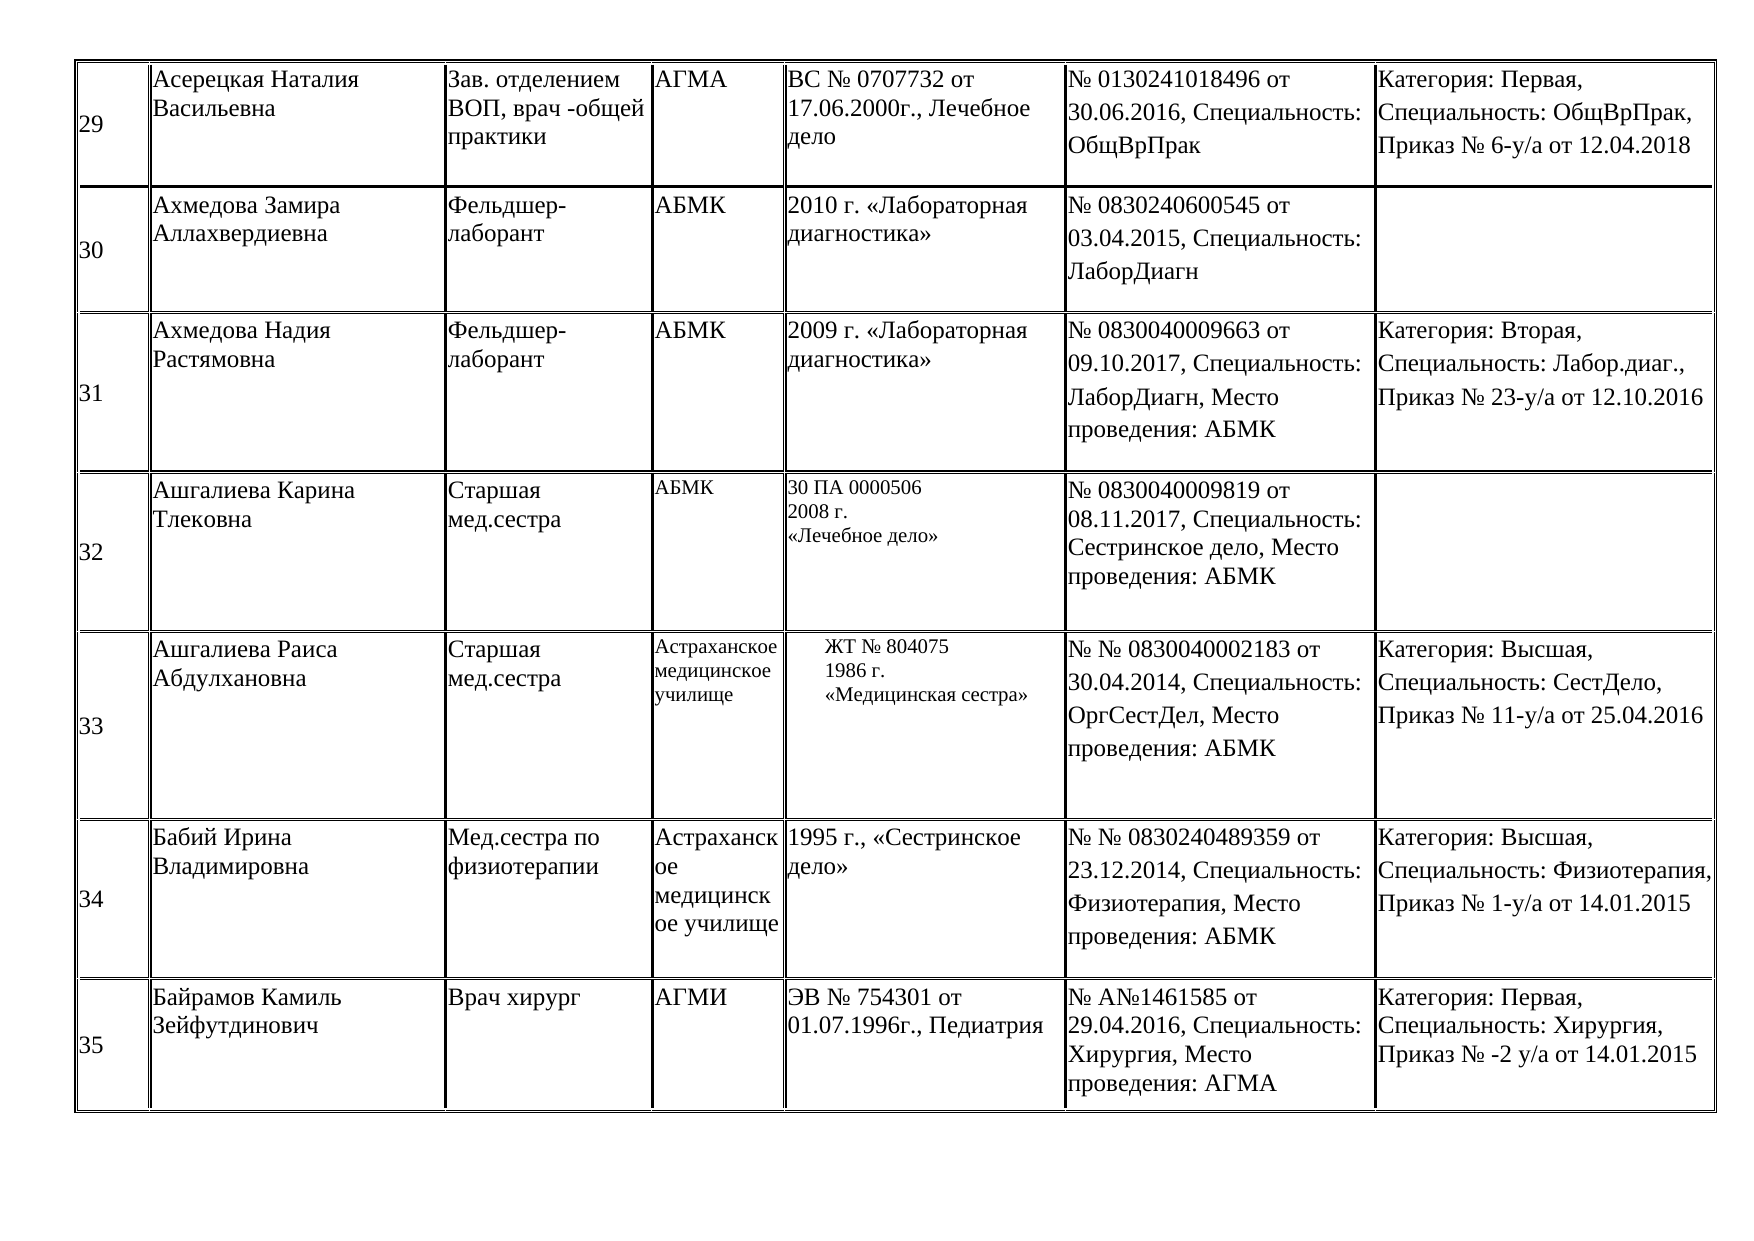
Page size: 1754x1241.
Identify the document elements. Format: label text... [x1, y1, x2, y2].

table_cell 2010 г. «Лабораторная диагностика» [787, 188, 1064, 311]
table_cell [1377, 470, 1714, 629]
table_cell ВС № 0707732 от 17.06.2000г., Лечебное дело [785, 63, 1065, 185]
table_cell № 0130241018496 от 30.06.2016, Специальность: ОбщВрПрак [1065, 63, 1375, 185]
table_cell 29 [78, 61, 150, 185]
table_cell № 0830040009819 от 08.11.2017, Специальность: Сестринское дело, Место проведения: АБМК [1067, 474, 1374, 629]
table_cell 1995 г., «Сестринское дело» [787, 821, 1064, 977]
table_cell № А№1461585 от 29.04.2016, Специальность: Хирургия, Место проведения: АГМА [1065, 980, 1375, 1110]
table_cell 30 [78, 185, 148, 311]
table_cell Старшая мед.сестра [447, 633, 651, 817]
table_cell 35 [76, 977, 150, 1110]
table_cell 31 [76, 311, 150, 470]
table_cell 33 [78, 630, 148, 817]
table_cell Ахмедова Замира Аллахвердиевна [152, 188, 444, 311]
table_cell № № 0830240489359 от 23.12.2014, Специальность: Физиотерапия, Место проведения: АБМК [1067, 821, 1374, 977]
table_cell ЭВ № 754301 от 01.07.1996г., Педиатрия [785, 980, 1065, 1110]
table_cell Байрамов Камиль Зейфутдинович [150, 980, 445, 1110]
table_cell Категория: Высшая, Специальность: Физиотерапия, Приказ № 1-у/а от 14.01.2015 [1377, 818, 1714, 977]
table_cell Астраханское медицинское училище [654, 633, 783, 817]
table_cell Категория: Высшая, Специальность: СестДело, Приказ № 11-у/а от 25.04.2016 [1377, 630, 1714, 817]
table_cell Категория: Первая, Специальность: Хирургия, Приказ № -2 у/а от 14.01.2015 [1375, 977, 1715, 1110]
table_cell АБМК [654, 314, 783, 470]
table_cell Мед.сестра по физиотерапии [447, 821, 651, 977]
table_cell Фельдшер-лаборант [447, 314, 651, 470]
table_cell Астраханское медицинское училище [654, 821, 783, 977]
table_cell Асерецкая Наталия Васильевна [150, 63, 445, 185]
table_cell [1377, 185, 1714, 311]
table_cell Ашгалиева Раиса Абдулхановна [152, 633, 444, 817]
table_cell № № 0830040002183 от 30.04.2014, Специальность: ОргСестДел, Место проведения: АБМК [1067, 633, 1374, 817]
table_cell Зав. отделением ВОП, врач -общей практики [445, 61, 652, 185]
table_cell № 0830040009663 от 09.10.2017, Специальность: ЛаборДиагн, Место проведения: АБМК [1067, 314, 1374, 470]
table_cell № 0830240600545 от 03.04.2015, Специальность: ЛаборДиагн [1067, 188, 1374, 311]
table_cell Категория: Первая, Специальность: ОбщВрПрак, Приказ № 6-у/а от 12.04.2018 [1375, 63, 1714, 185]
table_cell ЖТ № 804075 1986 г. «Медицинская сестра» [787, 633, 1064, 817]
table_cell 34 [78, 818, 148, 977]
table_cell АГМИ [652, 977, 785, 1110]
table_cell 32 [78, 470, 148, 629]
table_cell Старшая мед.сестра [447, 474, 651, 629]
table_cell Категория: Вторая, Специальность: Лабор.диаг., Приказ № 23-у/а от 12.10.2016 [1375, 311, 1715, 470]
table_cell Бабий Ирина Владимировна [152, 821, 444, 977]
table_cell 30 ПА 0000506 2008 г. «Лечебное дело» [787, 474, 1064, 629]
table_cell Врач хирург [445, 980, 652, 1110]
table_cell АБМК [654, 188, 783, 311]
table_cell 2009 г. «Лабораторная диагностика» [787, 314, 1064, 470]
table_cell Фельдшер-лаборант [447, 188, 651, 311]
table_cell Ашгалиева Карина Тлековна [152, 474, 444, 629]
table_cell Ахмедова Надия Растямовна [152, 314, 444, 470]
table_cell АБМК [654, 474, 783, 629]
table_cell АГМА [652, 61, 785, 185]
